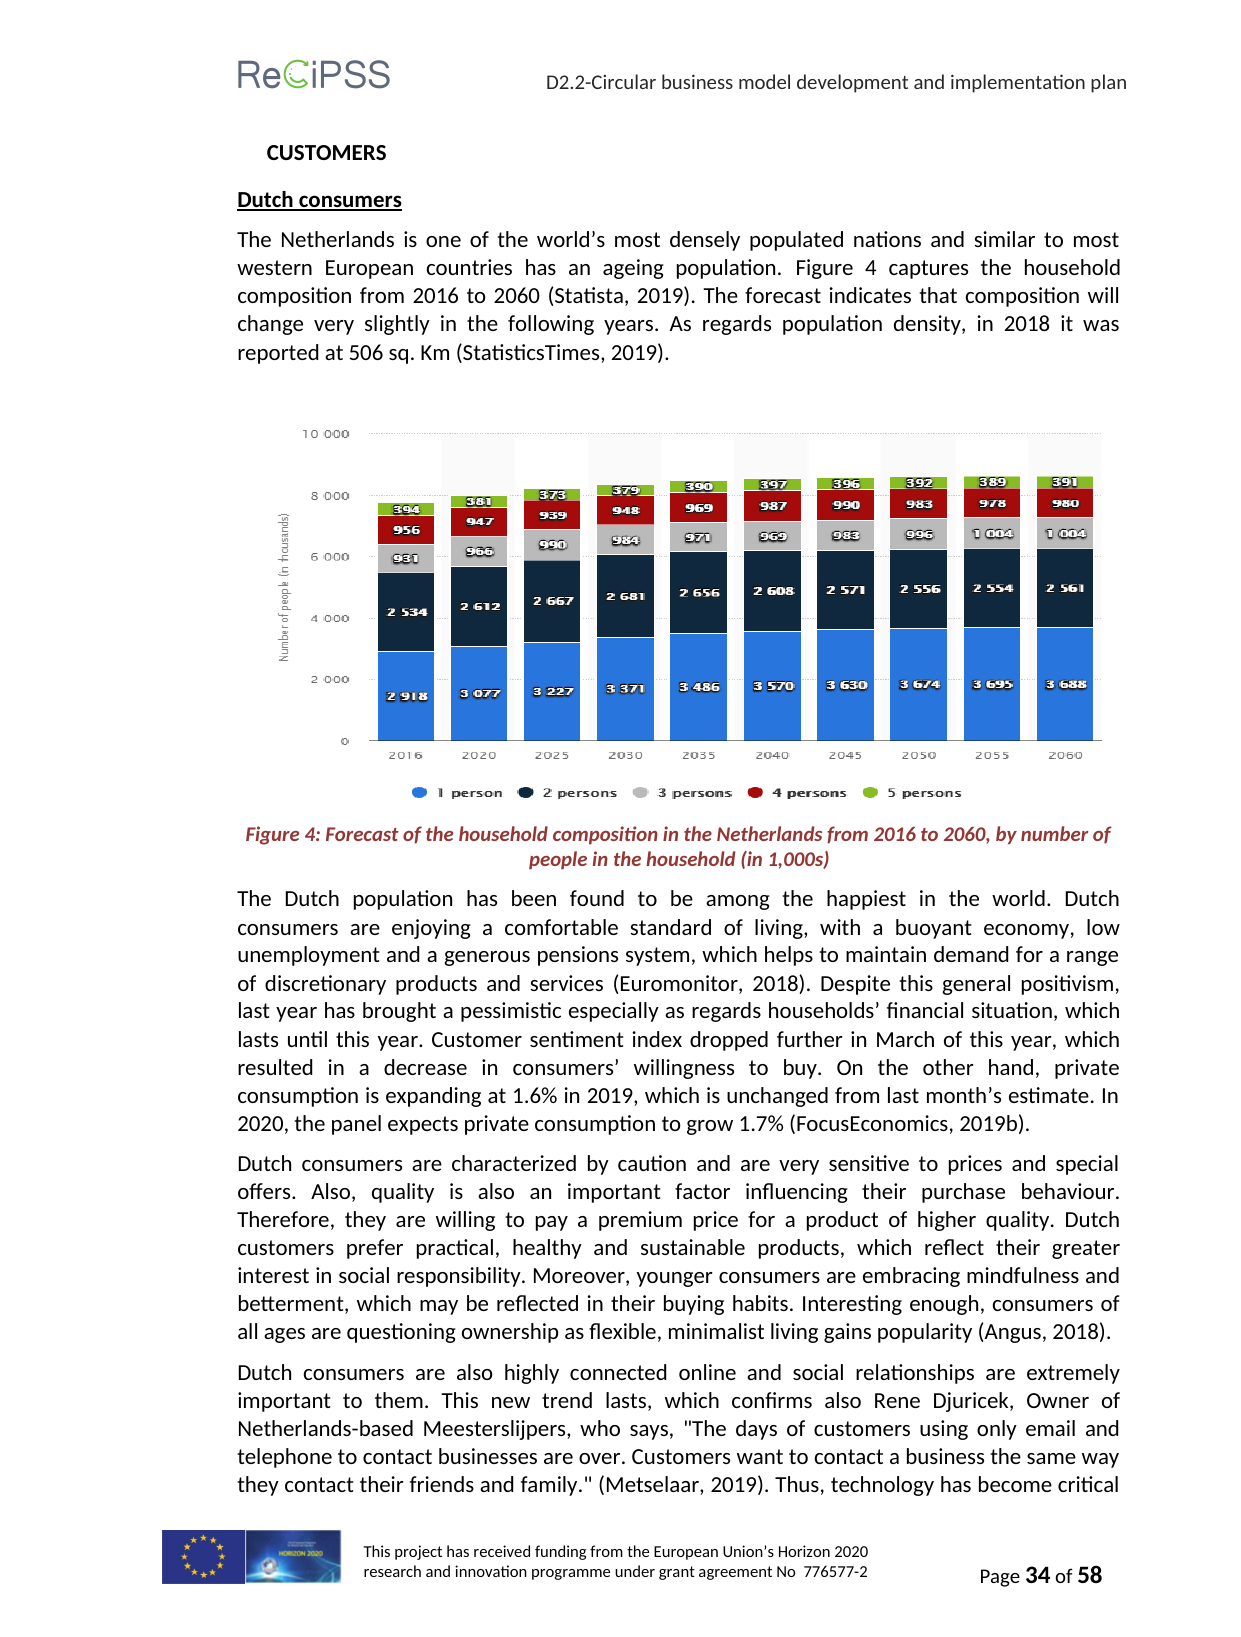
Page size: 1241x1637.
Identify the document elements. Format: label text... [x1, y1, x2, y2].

list CUSTOMERS [267, 138, 1122, 166]
text Dutch consumers [237, 185, 1122, 213]
picture [162, 1530, 342, 1584]
text The Dutch population has been found to be among the happiest in the world. Dutch consumers are enjoying a comfortable standard of living, with a buoyant economy, low unemployment and a generous pensions system, which helps to maintain demand for a range of discretionary products and services (Euromonitor, 2018). Despite this general positivism, last year has brought a pessimistic especially as regards households’ financial situation, which lasts until this year. Customer sentiment index dropped further in March of this year, which resulted in a decrease in consumers’ willingness to buy. On the other hand, private consumption is expanding at 1.6% in 2019, which is unchanged from last month’s estimate. In 2020, the panel expects private consumption to grow 1.7% (FocusEconomics, 2019b). [237, 884, 1122, 1137]
text Dutch consumers are characterized by caution and are very sensitive to prices and special offers. Also, quality is also an important factor influencing their purchase behaviour. Therefore, they are willing to pay a premium price for a product of higher quality. Dutch customers prefer practical, healthy and sustainable products, which reflect their greater interest in social responsibility. Moreover, younger consumers are embracing mindfulness and betterment, which may be reflected in their buying habits. Interesting enough, consumers of all ages are questioning ownership as flexible, minimalist living gains popularity (Angus, 2018). [237, 1149, 1122, 1345]
picture [237, 58, 390, 90]
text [237, 1358, 1122, 1498]
picture [237, 417, 1119, 812]
